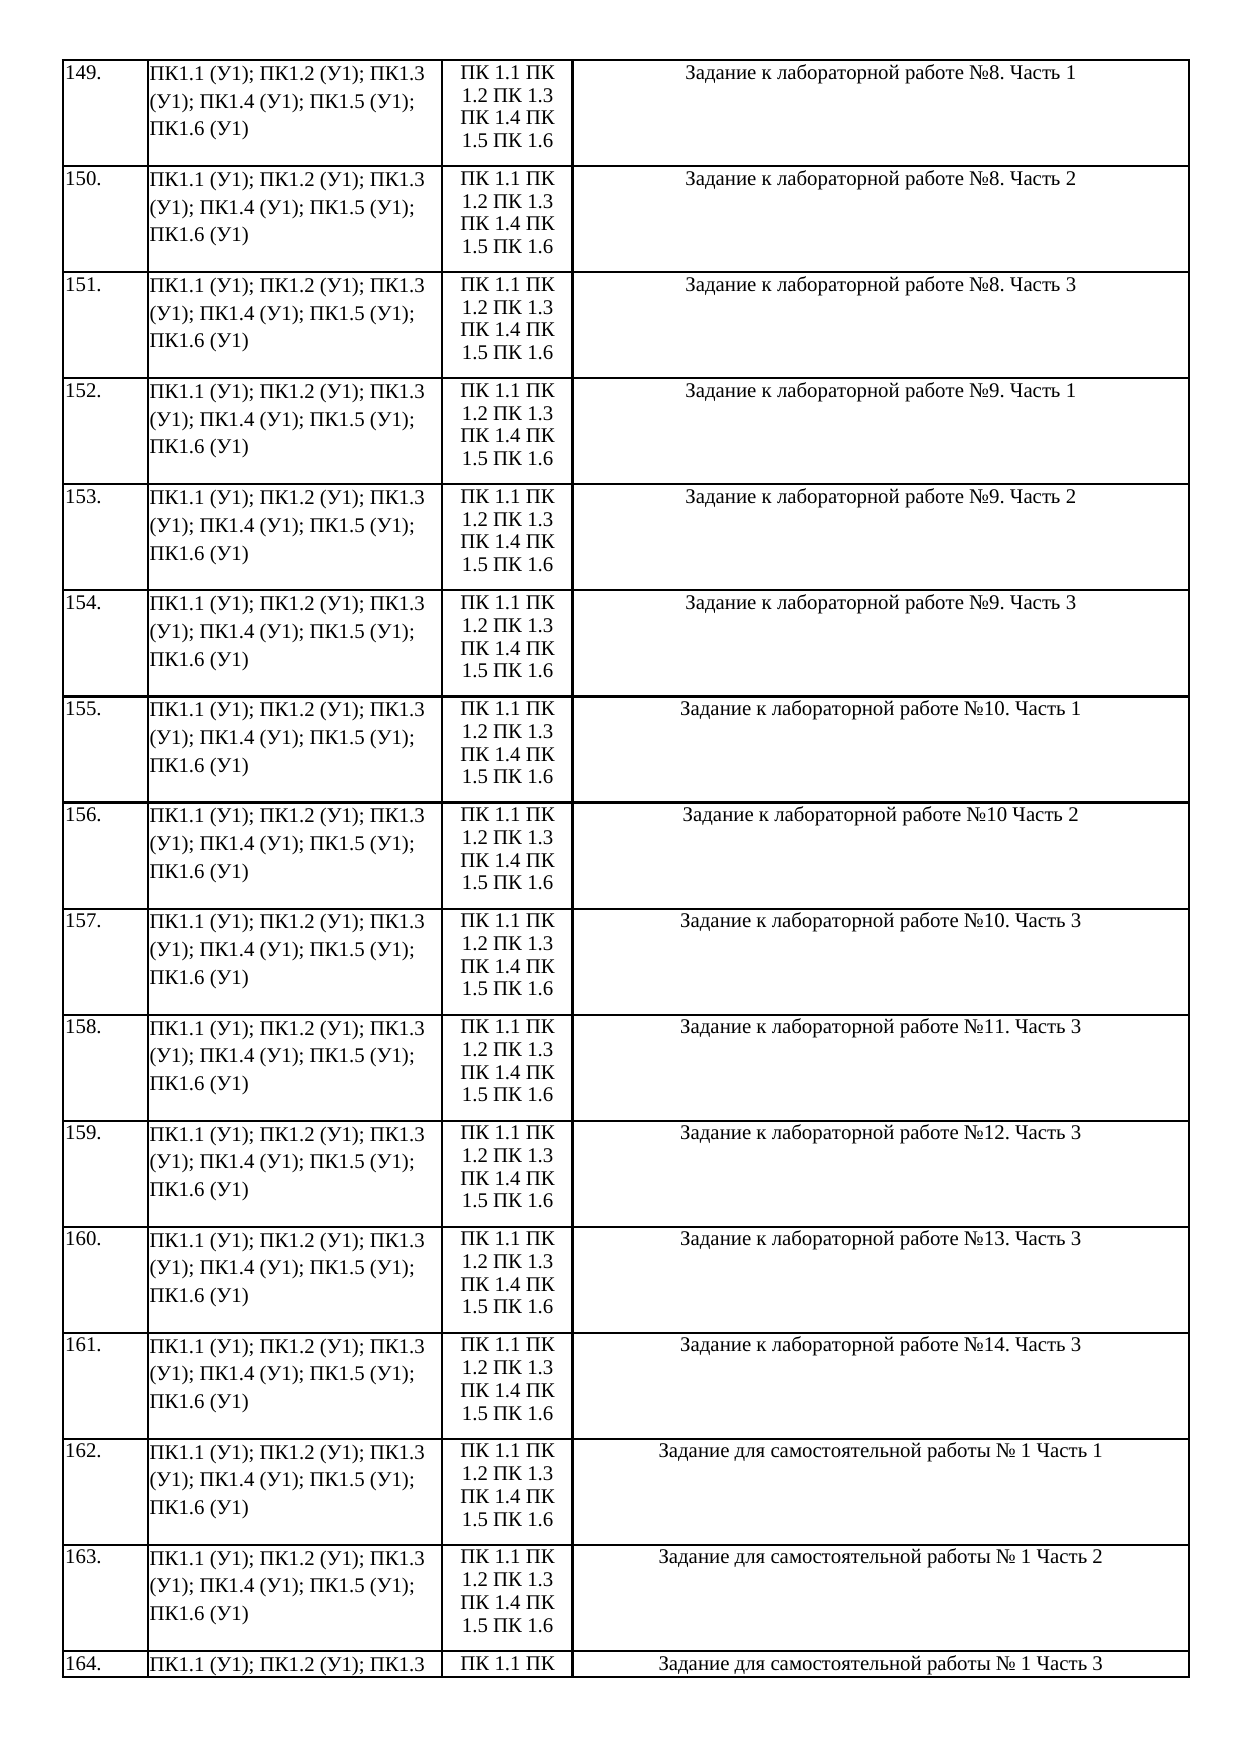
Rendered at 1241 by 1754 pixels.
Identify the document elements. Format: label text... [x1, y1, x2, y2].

table_cell ПК1.1 (У1); ПК1.2 (У1); ПК1.3 (У1); ПК1.4 (У1); ПК1.5 (У1); ПК1.6 (У1) [149, 1016, 441, 1119]
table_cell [149, 61, 441, 165]
table_cell [64, 698, 147, 801]
table_cell [64, 1228, 147, 1332]
table_cell ПК 1.1 ПК 1.2 ПК 1.3 ПК 1.4 ПК 1.5 ПК 1.6 [443, 698, 571, 801]
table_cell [443, 61, 571, 165]
table_cell Задание к лабораторной работе №10 Часть 2 [574, 804, 1188, 907]
table_cell ПК 1.1 ПК 1.2 ПК 1.3 ПК 1.4 ПК 1.5 ПК 1.6 [443, 804, 571, 907]
table_cell Задание к лабораторной работе №14. Часть 3 [574, 1334, 1188, 1438]
table_cell ПК 1.1 ПК 1.2 ПК 1.3 ПК 1.4 ПК 1.5 ПК 1.6 [443, 1016, 571, 1119]
table_cell ПК 1.1 ПК 1.2 ПК 1.3 ПК 1.4 ПК 1.5 ПК 1.6 [443, 485, 571, 589]
table_cell ПК 1.1 ПК 1.2 ПК 1.3 ПК 1.4 ПК 1.5 ПК 1.6 [443, 910, 571, 1013]
table_cell ПК1.1 (У1); ПК1.2 (У1); ПК1.3 (У1); ПК1.4 (У1); ПК1.5 (У1); ПК1.6 (У1) [149, 1122, 441, 1226]
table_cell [443, 1546, 571, 1650]
table_cell Задание к лабораторной работе №13. Часть 3 [574, 1228, 1188, 1332]
table_cell [64, 485, 147, 589]
table_cell [64, 1546, 147, 1650]
table_cell [64, 379, 147, 483]
table_cell ПК 1.1 ПК 1.2 ПК 1.3 ПК 1.4 ПК 1.5 ПК 1.6 [443, 167, 571, 271]
table_cell ПК1.1 (У1); ПК1.2 (У1); ПК1.3 (У1); ПК1.4 (У1); ПК1.5 (У1); ПК1.6 (У1) [149, 485, 441, 589]
table_cell ПК1.1 (У1); ПК1.2 (У1); ПК1.3 (У1); ПК1.4 (У1); ПК1.5 (У1); ПК1.6 (У1) [149, 167, 441, 271]
table_cell Задание к лабораторной работе №12. Часть 3 [574, 1122, 1188, 1226]
table_cell ПК1.1 (У1); ПК1.2 (У1); ПК1.3 (У1); ПК1.4 (У1); ПК1.5 (У1); ПК1.6 (У1) [149, 273, 441, 377]
table_cell ПК1.1 (У1); ПК1.2 (У1); ПК1.3 (У1); ПК1.4 (У1); ПК1.5 (У1); ПК1.6 (У1) [149, 591, 441, 695]
table_cell Задание для самостоятельной работы № 1 Часть 1 [574, 1440, 1188, 1544]
table_cell [64, 1440, 147, 1544]
table_cell Задание к лабораторной работе №10. Часть 3 [574, 910, 1188, 1013]
table_cell Задание к лабораторной работе №11. Часть 3 [574, 1016, 1188, 1119]
table_cell ПК1.1 (У1); ПК1.2 (У1); ПК1.3 (У1); ПК1.4 (У1); ПК1.5 (У1); ПК1.6 (У1) [149, 1228, 441, 1332]
table_cell [64, 167, 147, 271]
table_cell Задание к лабораторной работе №9. Часть 3 [574, 591, 1188, 695]
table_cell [443, 1652, 571, 1676]
table_cell Задание к лабораторной работе №8. Часть 2 [574, 167, 1188, 271]
table_cell ПК 1.1 ПК 1.2 ПК 1.3 ПК 1.4 ПК 1.5 ПК 1.6 [443, 591, 571, 695]
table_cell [149, 1546, 441, 1650]
table_cell ПК 1.1 ПК 1.2 ПК 1.3 ПК 1.4 ПК 1.5 ПК 1.6 [443, 273, 571, 377]
table_cell [64, 591, 147, 695]
table_cell ПК 1.1 ПК 1.2 ПК 1.3 ПК 1.4 ПК 1.5 ПК 1.6 [443, 379, 571, 483]
table_cell [64, 910, 147, 1013]
table_cell [64, 1016, 147, 1119]
table_cell ПК1.1 (У1); ПК1.2 (У1); ПК1.3 (У1); ПК1.4 (У1); ПК1.5 (У1); ПК1.6 (У1) [149, 1334, 441, 1438]
table_cell [64, 1122, 147, 1226]
table_cell ПК1.1 (У1); ПК1.2 (У1); ПК1.3 (У1); ПК1.4 (У1); ПК1.5 (У1); ПК1.6 (У1) [149, 910, 441, 1013]
table_cell ПК 1.1 ПК 1.2 ПК 1.3 ПК 1.4 ПК 1.5 ПК 1.6 [443, 1122, 571, 1226]
table_cell [64, 804, 147, 907]
table_cell ПК 1.1 ПК 1.2 ПК 1.3 ПК 1.4 ПК 1.5 ПК 1.6 [443, 1440, 571, 1544]
table_cell [64, 61, 147, 165]
table_cell ПК1.1 (У1); ПК1.2 (У1); ПК1.3 (У1); ПК1.4 (У1); ПК1.5 (У1); ПК1.6 (У1) [149, 698, 441, 801]
table_cell ПК1.1 (У1); ПК1.2 (У1); ПК1.3 (У1); ПК1.4 (У1); ПК1.5 (У1); ПК1.6 (У1) [149, 804, 441, 907]
table_cell [64, 273, 147, 377]
table_cell Задание к лабораторной работе №9. Часть 2 [574, 485, 1188, 589]
table_cell Задание для самостоятельной работы № 1 Часть 2 [574, 1546, 1188, 1650]
table_cell [64, 1652, 147, 1676]
table_cell [64, 1334, 147, 1438]
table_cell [149, 1652, 441, 1676]
table_cell Задание к лабораторной работе №8. Часть 3 [574, 273, 1188, 377]
table_cell Задание к лабораторной работе №10. Часть 1 [574, 698, 1188, 801]
table_cell ПК1.1 (У1); ПК1.2 (У1); ПК1.3 (У1); ПК1.4 (У1); ПК1.5 (У1); ПК1.6 (У1) [149, 379, 441, 483]
table_cell ПК1.1 (У1); ПК1.2 (У1); ПК1.3 (У1); ПК1.4 (У1); ПК1.5 (У1); ПК1.6 (У1) [149, 1440, 441, 1544]
table_cell ПК 1.1 ПК 1.2 ПК 1.3 ПК 1.4 ПК 1.5 ПК 1.6 [443, 1228, 571, 1332]
table_cell Задание к лабораторной работе №9. Часть 1 [574, 379, 1188, 483]
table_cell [574, 1652, 1188, 1676]
table_cell Задание к лабораторной работе №8. Часть 1 [574, 61, 1188, 165]
table_cell ПК 1.1 ПК 1.2 ПК 1.3 ПК 1.4 ПК 1.5 ПК 1.6 [443, 1334, 571, 1438]
